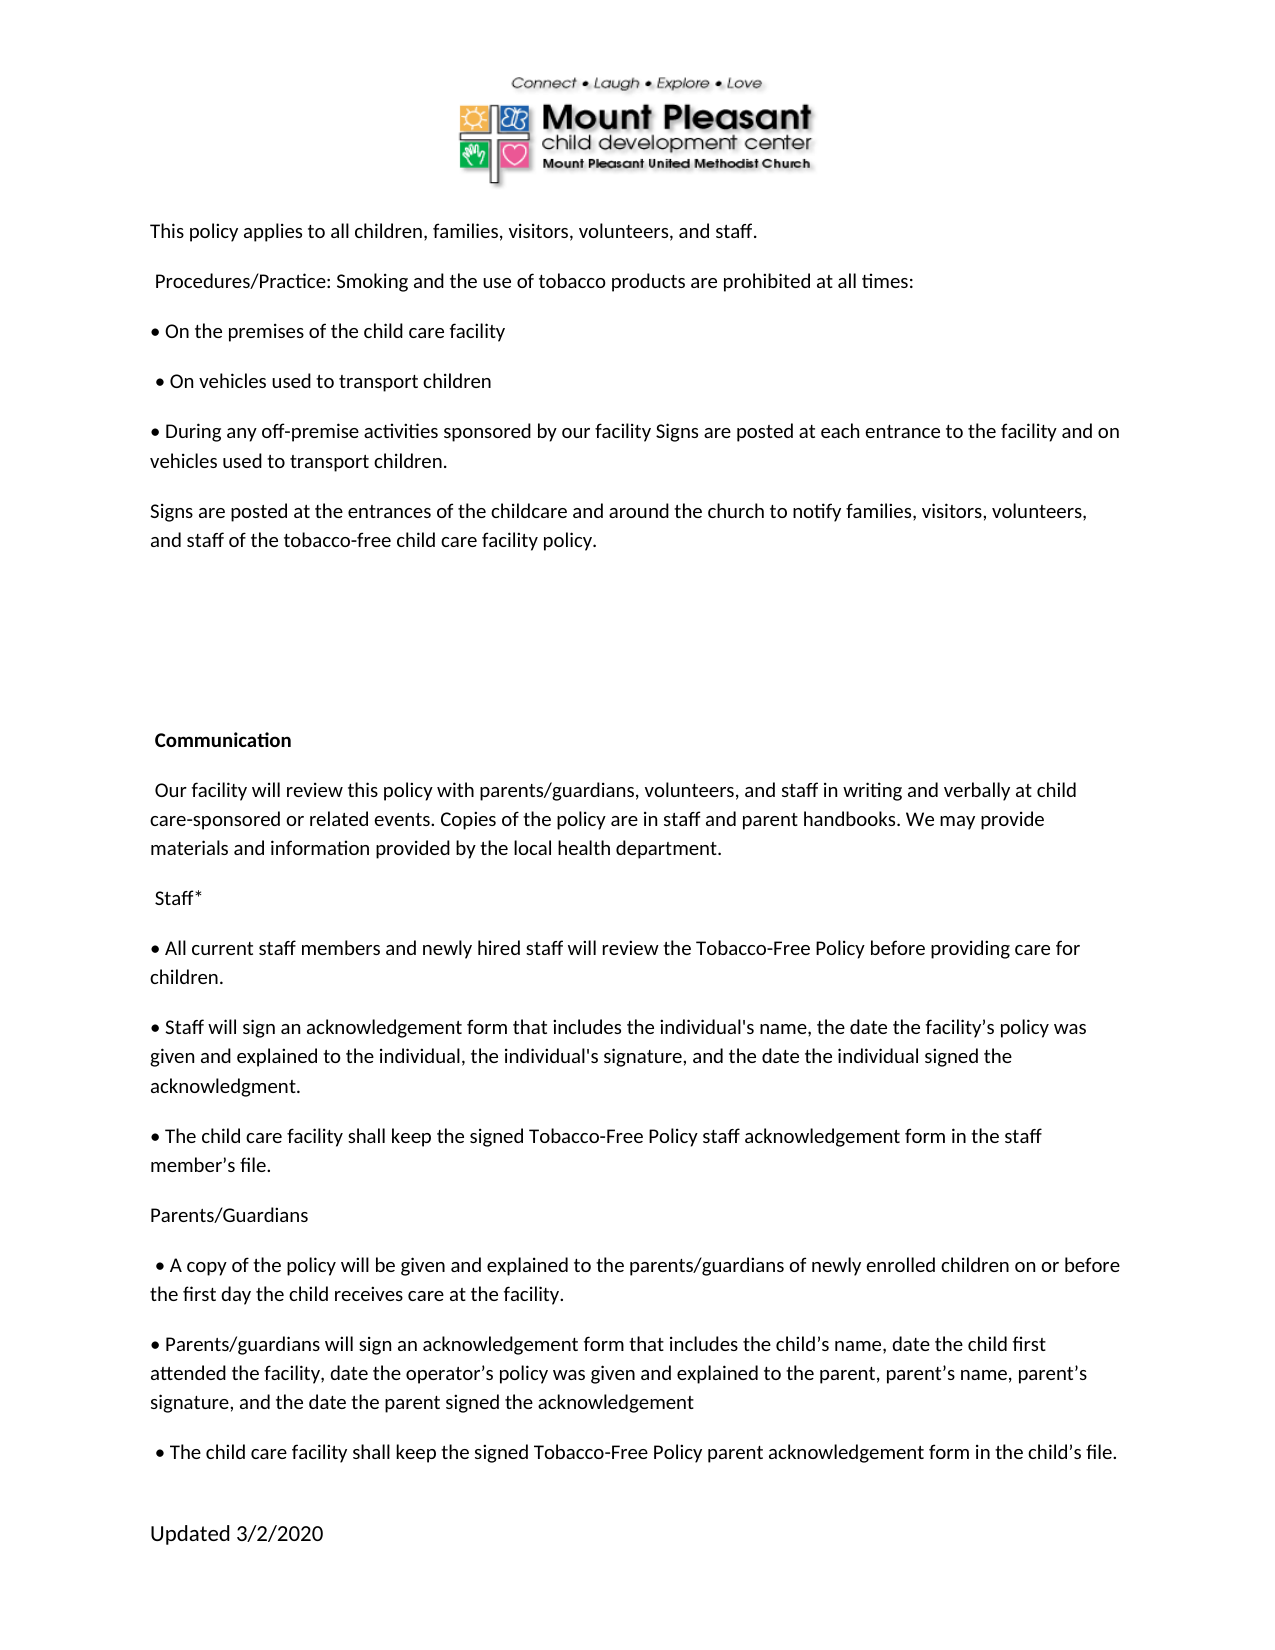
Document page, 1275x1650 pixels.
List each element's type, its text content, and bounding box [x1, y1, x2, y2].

text • Parents/guardians will sign an acknowledgement form that includes the child’s name, date the child first attended the facility, date the operator’s policy was given and explained to the parent, parent’s name, parent’s signature, and the date the parent signed the acknowledgement [150, 1331, 1125, 1415]
text Parents/Guardians [150, 1202, 1125, 1227]
text • On vehicles used to transport children [150, 369, 1125, 394]
text Communication [150, 727, 1125, 752]
picture [454, 75, 821, 191]
text • The child care facility shall keep the signed Tobacco-Free Policy staff acknowledgement form in the staff member’s file. [150, 1123, 1125, 1177]
text Our facility will review this policy with parents/guardians, volunteers, and staff in writing and verbally at child care-sponsored or related events. Copies of the policy are in staff and parent handbooks. We may provide materials and information provided by the local health department. [150, 777, 1125, 861]
text • All current staff members and newly hired staff will review the Tobacco-Free Policy before providing care for children. [150, 935, 1125, 990]
text Procedures/Practice: Smoking and the use of tobacco products are prohibited at all times: [150, 269, 1125, 294]
text Staff* [150, 885, 1125, 911]
text • During any off-premise activities sponsored by our facility Signs are posted at each entrance to the facility and on vehicles used to transport children. [150, 419, 1125, 473]
text • Staff will sign an acknowledgement form that includes the individual's name, the date the facility’s policy was given and explained to the individual, the individual's signature, and the date the individual signed the acknowledgment. [150, 1014, 1125, 1098]
text • The child care facility shall keep the signed Tobacco-Free Policy parent acknowledgement form in the child’s file. [150, 1439, 1125, 1465]
text • On the premises of the child care facility [150, 319, 1125, 344]
text This policy applies to all children, families, visitors, volunteers, and staff. [150, 219, 1125, 244]
text • A copy of the policy will be given and explained to the parents/guardians of newly enrolled children on or before the first day the child receives care at the facility. [150, 1252, 1125, 1307]
text Signs are posted at the entrances of the childcare and around the church to notify families, visitors, volunteers, and staff of the tobacco-free child care facility policy. [150, 498, 1125, 552]
